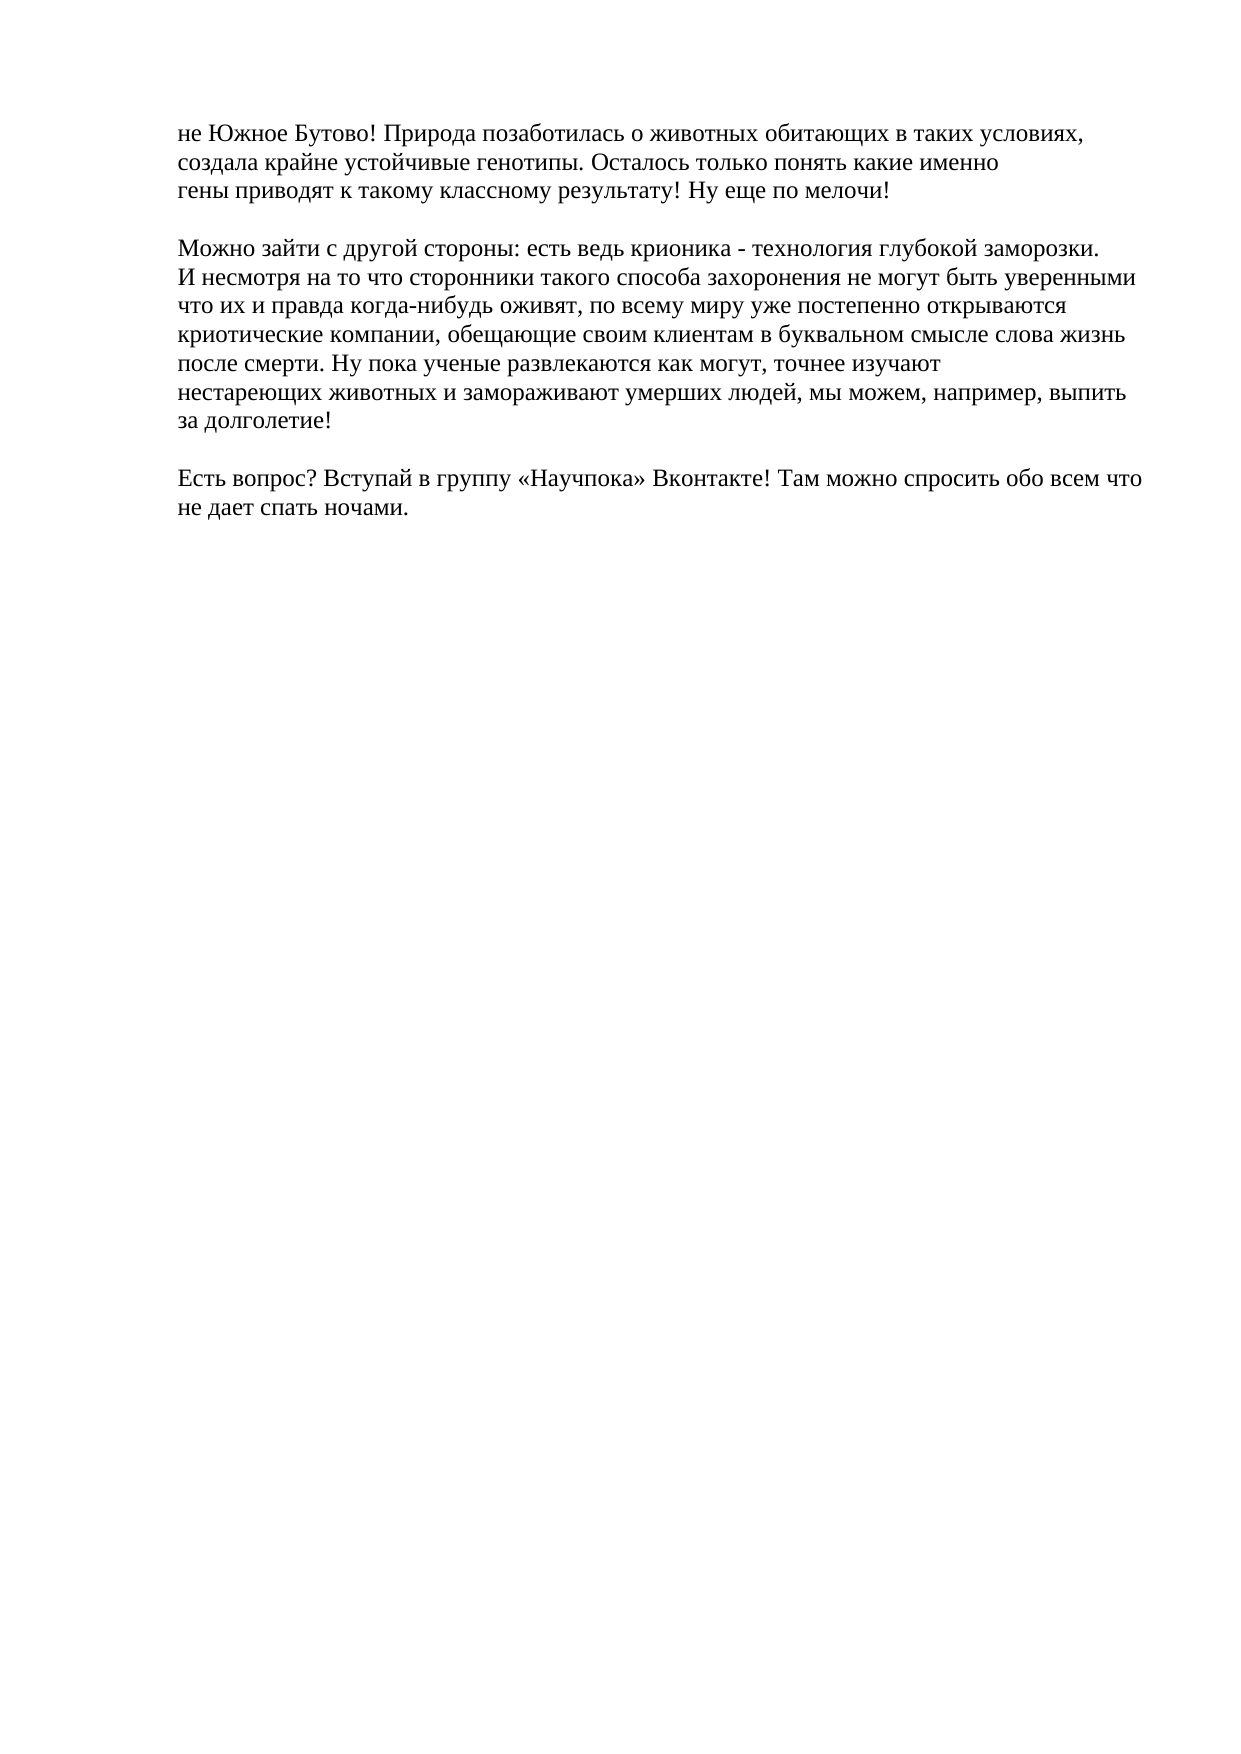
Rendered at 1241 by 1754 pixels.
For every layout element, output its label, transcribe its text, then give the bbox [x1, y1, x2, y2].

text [177, 118, 1152, 204]
text Есть вопрос? Вступай в группу «Научпока» Вконтакте! Там можно спросить обо всем что не дает спать ночами. [177, 463, 1152, 521]
text Можно зайти с другой стороны: есть ведь крионика - технология глубокой заморозки. [177, 233, 1152, 262]
text И несмотря на то что сторонники такого способа захоронения не могут быть уверенными что их и правда когда-нибудь оживят, по всему миру уже постепенно открываются криотические компании, обещающие своим клиентам в буквальном смысле слова жизнь после смерти. Ну пока ученые развлекаются как могут, точнее изучают нестареющих животных и замораживают умерших людей, мы можем, например, выпить за долголетие! [177, 262, 1152, 434]
